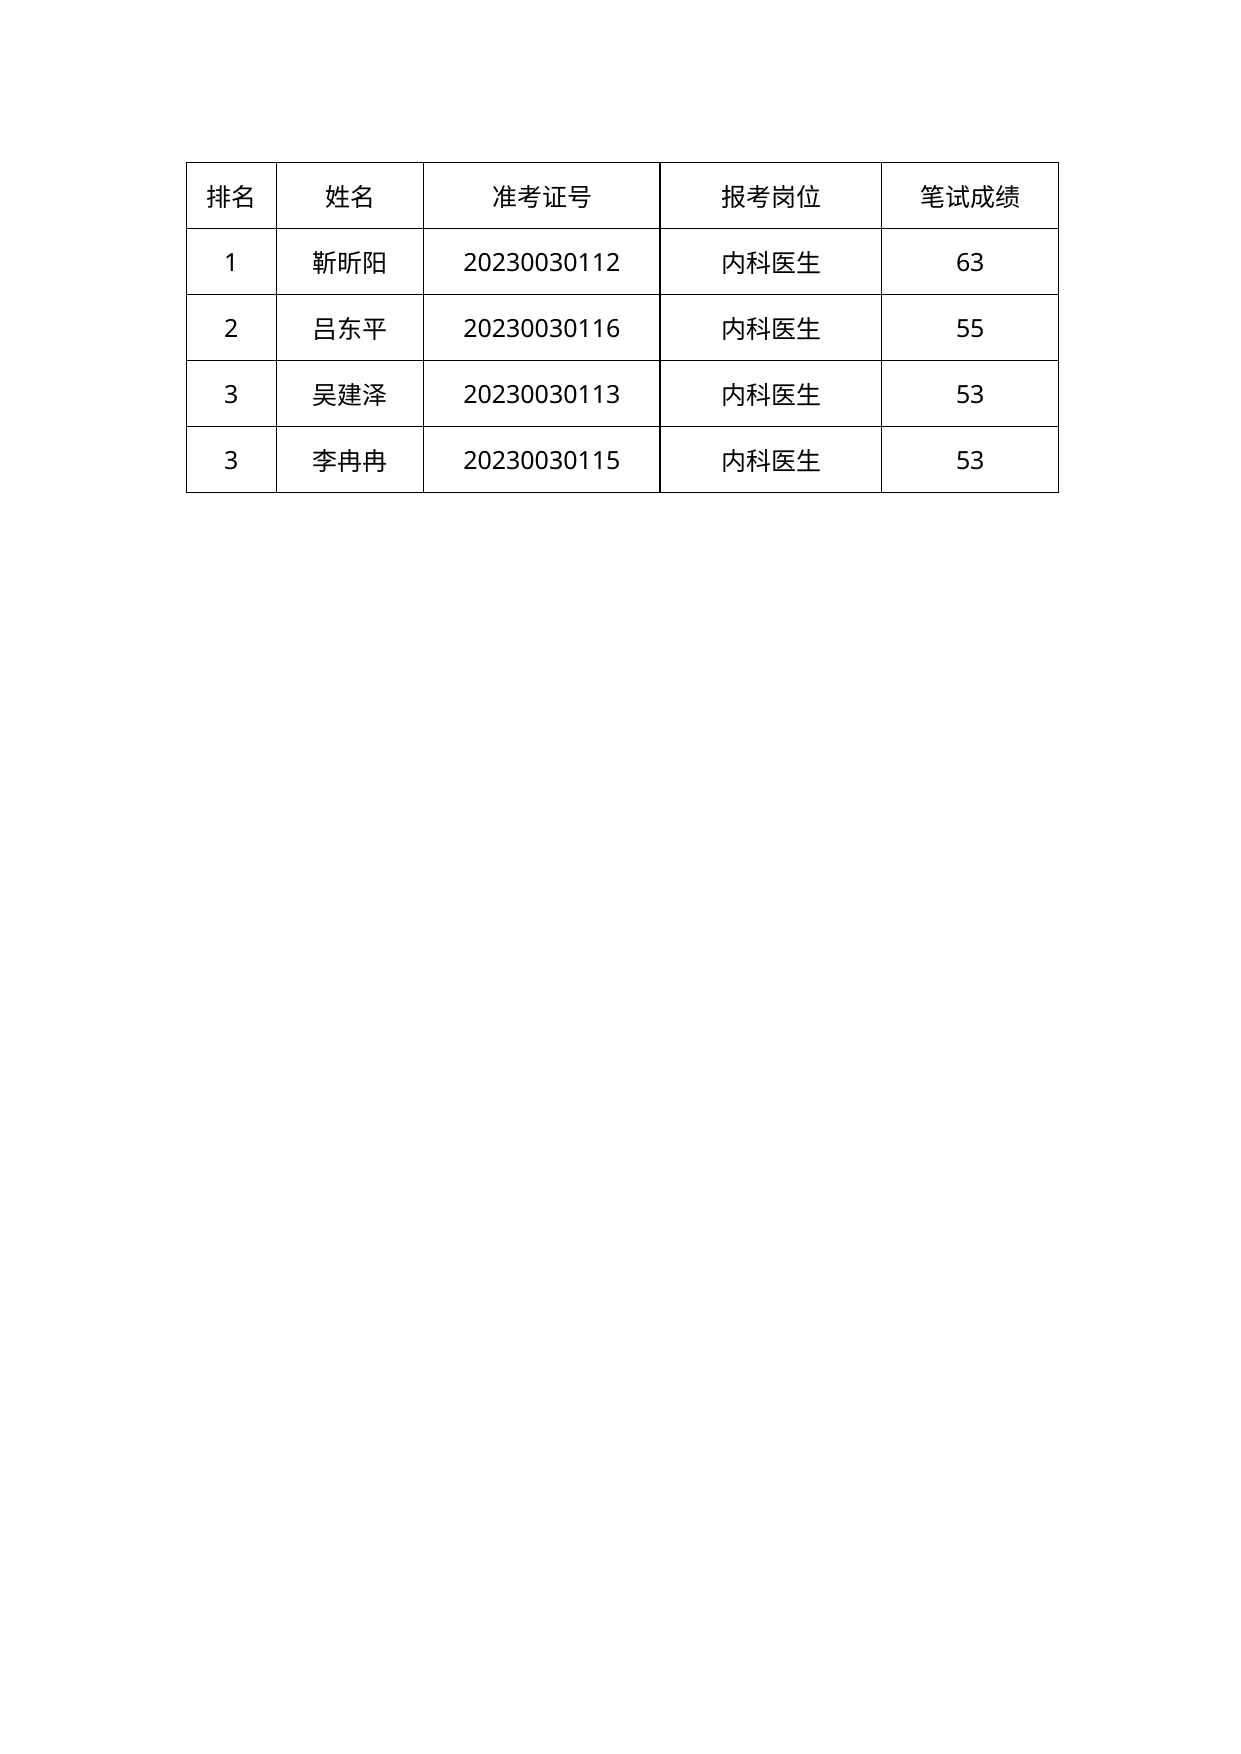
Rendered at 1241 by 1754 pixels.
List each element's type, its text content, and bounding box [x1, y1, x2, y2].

table_cell 55 [882, 295, 1058, 360]
table_cell 内科医生 [661, 295, 881, 360]
table_cell 靳昕阳 [277, 229, 423, 294]
table_cell 3 [187, 361, 276, 426]
table_cell 李冉冉 [277, 427, 423, 492]
table_cell 内科医生 [661, 361, 881, 426]
table_cell 53 [882, 427, 1058, 492]
table_cell 吕东平 [277, 295, 423, 360]
table_cell 20230030112 [424, 229, 659, 294]
table_cell 1 [187, 229, 276, 294]
table_cell 20230030113 [424, 361, 659, 426]
table_cell 内科医生 [661, 427, 881, 492]
table_cell 20230030116 [424, 295, 659, 360]
table_cell 吴建泽 [277, 361, 423, 426]
table_header 姓名 [277, 163, 423, 228]
table_cell 2 [187, 295, 276, 360]
table_cell 内科医生 [661, 229, 881, 294]
table_cell 63 [882, 229, 1058, 294]
table_cell 53 [882, 361, 1058, 426]
table_header 准考证号 [424, 163, 659, 228]
table_header 笔试成绩 [882, 163, 1058, 228]
table_header 排名 [187, 163, 276, 228]
table_cell 20230030115 [424, 427, 659, 492]
table_cell 3 [187, 427, 276, 492]
table_header 报考岗位 [661, 163, 881, 228]
